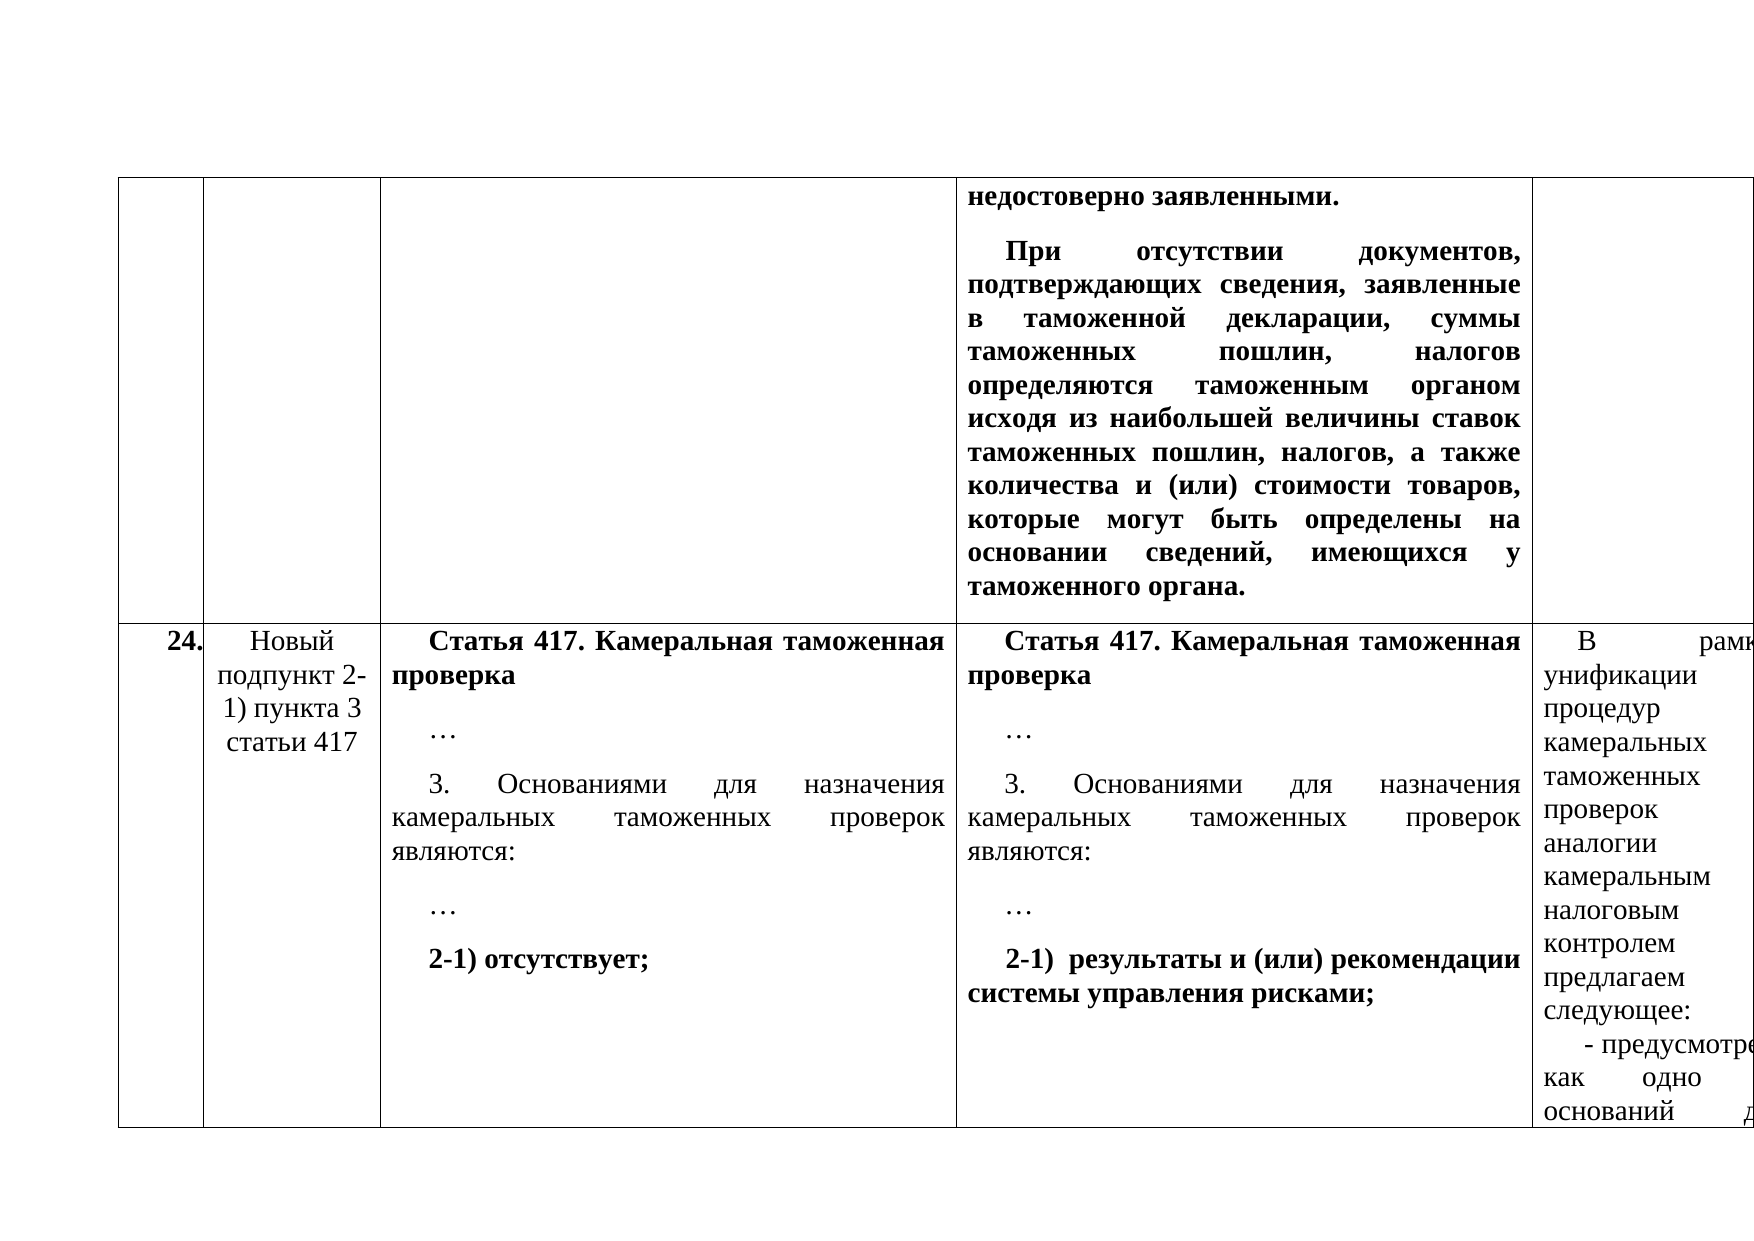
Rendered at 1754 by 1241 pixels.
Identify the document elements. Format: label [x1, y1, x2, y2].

table_cell [204, 624, 380, 1127]
table_cell [1533, 624, 1753, 1127]
table_cell [119, 178, 203, 622]
table_cell [957, 624, 1532, 1127]
table_cell [381, 178, 956, 622]
table_cell [204, 178, 380, 622]
table_cell [119, 624, 203, 1127]
table_cell [1533, 178, 1753, 622]
table_cell [381, 624, 956, 1127]
table_cell [957, 178, 1532, 622]
